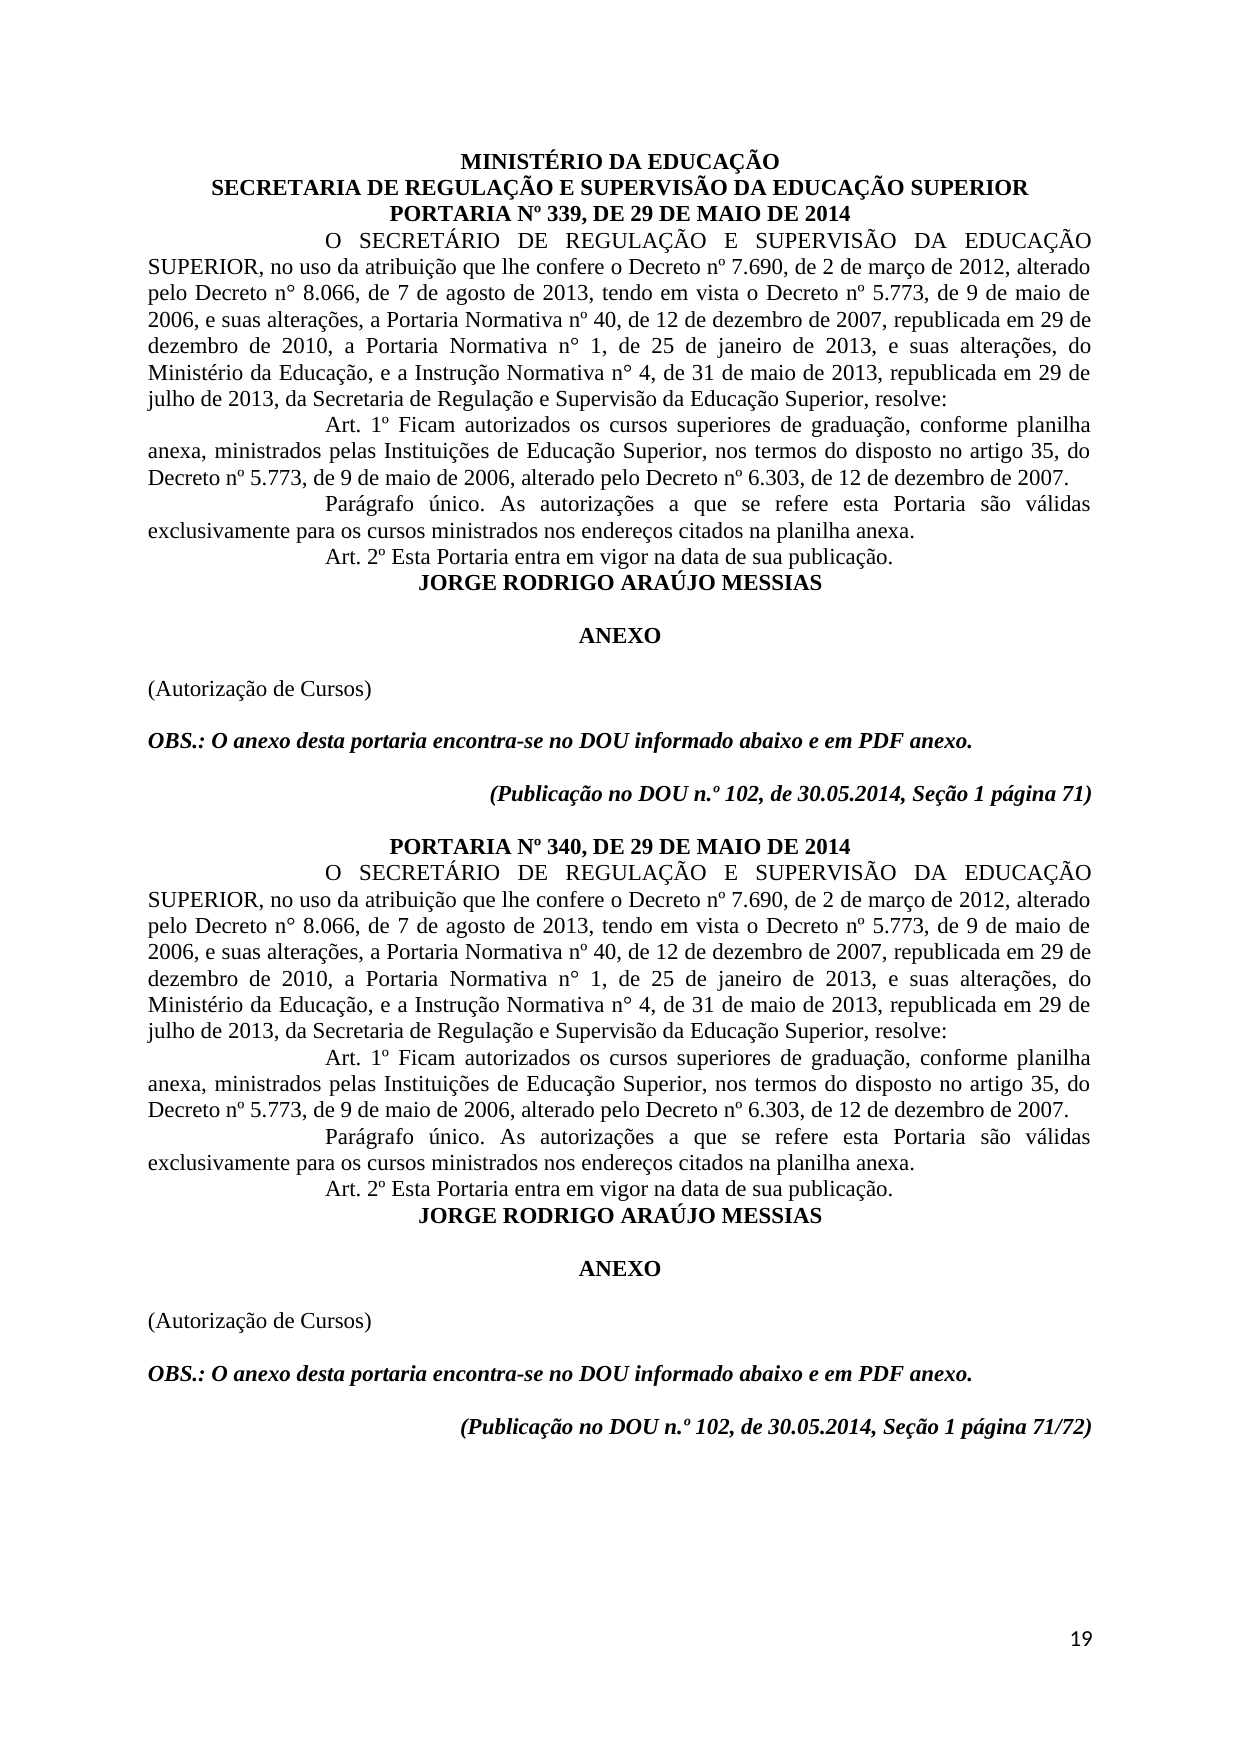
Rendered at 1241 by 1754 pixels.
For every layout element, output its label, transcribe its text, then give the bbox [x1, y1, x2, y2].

text ANEXO [148, 1254, 1092, 1281]
text OBS.: O anexo desta portaria encontra-se no DOU informado abaixo e em PDF anexo. [148, 727, 1092, 754]
text JORGE RODRIGO ARAÚJO MESSIAS [148, 1202, 1092, 1228]
text (Publicação no DOU n.º 102, de 30.05.2014, Seção 1 página 71/72) [148, 1413, 1092, 1439]
text OBS.: O anexo desta portaria encontra-se no DOU informado abaixo e em PDF anexo. [148, 1360, 1092, 1386]
text (Publicação no DOU n.º 102, de 30.05.2014, Seção 1 página 71) [148, 780, 1092, 807]
text JORGE RODRIGO ARAÚJO MESSIAS [148, 569, 1092, 596]
text (Autorização de Cursos) [148, 1307, 1092, 1334]
text ANEXO [148, 622, 1092, 648]
text MINISTÉRIO DA EDUCAÇÃO [148, 148, 1092, 174]
text PORTARIA Nº 340, DE 29 DE MAIO DE 2014 [148, 833, 1092, 859]
text (Autorização de Cursos) [148, 675, 1092, 701]
text O SECRETÁRIO DE REGULAÇÃO E SUPERVISÃO DA EDUCAÇÃO SUPERIOR, no uso da atribuição que lhe confere o Decreto nº 7.690, de 2 de março de 2012, alterado pelo Decreto n° 8.066, de 7 de agosto de 2013, tendo em vista o Decreto nº 5.773, de 9 de maio de 2006, e suas alterações, a Portaria Normativa nº 40, de 12 de dezembro de 2007, republicada em 29 de dezembro de 2010, a Portaria Normativa n° 1, de 25 de janeiro de 2013, e suas alterações, do Ministério da Educação, e a Instrução Normativa n° 4, de 31 de maio de 2013, republicada em 29 de julho de 2013, da Secretaria de Regulação e Supervisão da Educação Superior, resolve: [148, 859, 1092, 1044]
text Art. 1º Ficam autorizados os cursos superiores de graduação, conforme planilha anexa, ministrados pelas Instituições de Educação Superior, nos termos do disposto no artigo 35, do Decreto nº 5.773, de 9 de maio de 2006, alterado pelo Decreto nº 6.303, de 12 de dezembro de 2007. [148, 1044, 1092, 1123]
text PORTARIA Nº 339, DE 29 DE MAIO DE 2014 [148, 200, 1092, 227]
text Art. 2º Esta Portaria entra em vigor na data de sua publicação. [148, 543, 1092, 569]
text O SECRETÁRIO DE REGULAÇÃO E SUPERVISÃO DA EDUCAÇÃO SUPERIOR, no uso da atribuição que lhe confere o Decreto nº 7.690, de 2 de março de 2012, alterado pelo Decreto n° 8.066, de 7 de agosto de 2013, tendo em vista o Decreto nº 5.773, de 9 de maio de 2006, e suas alterações, a Portaria Normativa nº 40, de 12 de dezembro de 2007, republicada em 29 de dezembro de 2010, a Portaria Normativa n° 1, de 25 de janeiro de 2013, e suas alterações, do Ministério da Educação, e a Instrução Normativa n° 4, de 31 de maio de 2013, republicada em 29 de julho de 2013, da Secretaria de Regulação e Supervisão da Educação Superior, resolve: [148, 227, 1092, 411]
text Parágrafo único. As autorizações a que se refere esta Portaria são válidas exclusivamente para os cursos ministrados nos endereços citados na planilha anexa. [148, 1123, 1092, 1176]
text Art. 2º Esta Portaria entra em vigor na data de sua publicação. [148, 1176, 1092, 1202]
text Art. 1º Ficam autorizados os cursos superiores de graduação, conforme planilha anexa, ministrados pelas Instituições de Educação Superior, nos termos do disposto no artigo 35, do Decreto nº 5.773, de 9 de maio de 2006, alterado pelo Decreto nº 6.303, de 12 de dezembro de 2007. [148, 411, 1092, 490]
text Parágrafo único. As autorizações a que se refere esta Portaria são válidas exclusivamente para os cursos ministrados nos endereços citados na planilha anexa. [148, 490, 1092, 543]
text SECRETARIA DE REGULAÇÃO E SUPERVISÃO DA EDUCAÇÃO SUPERIOR [148, 174, 1092, 200]
